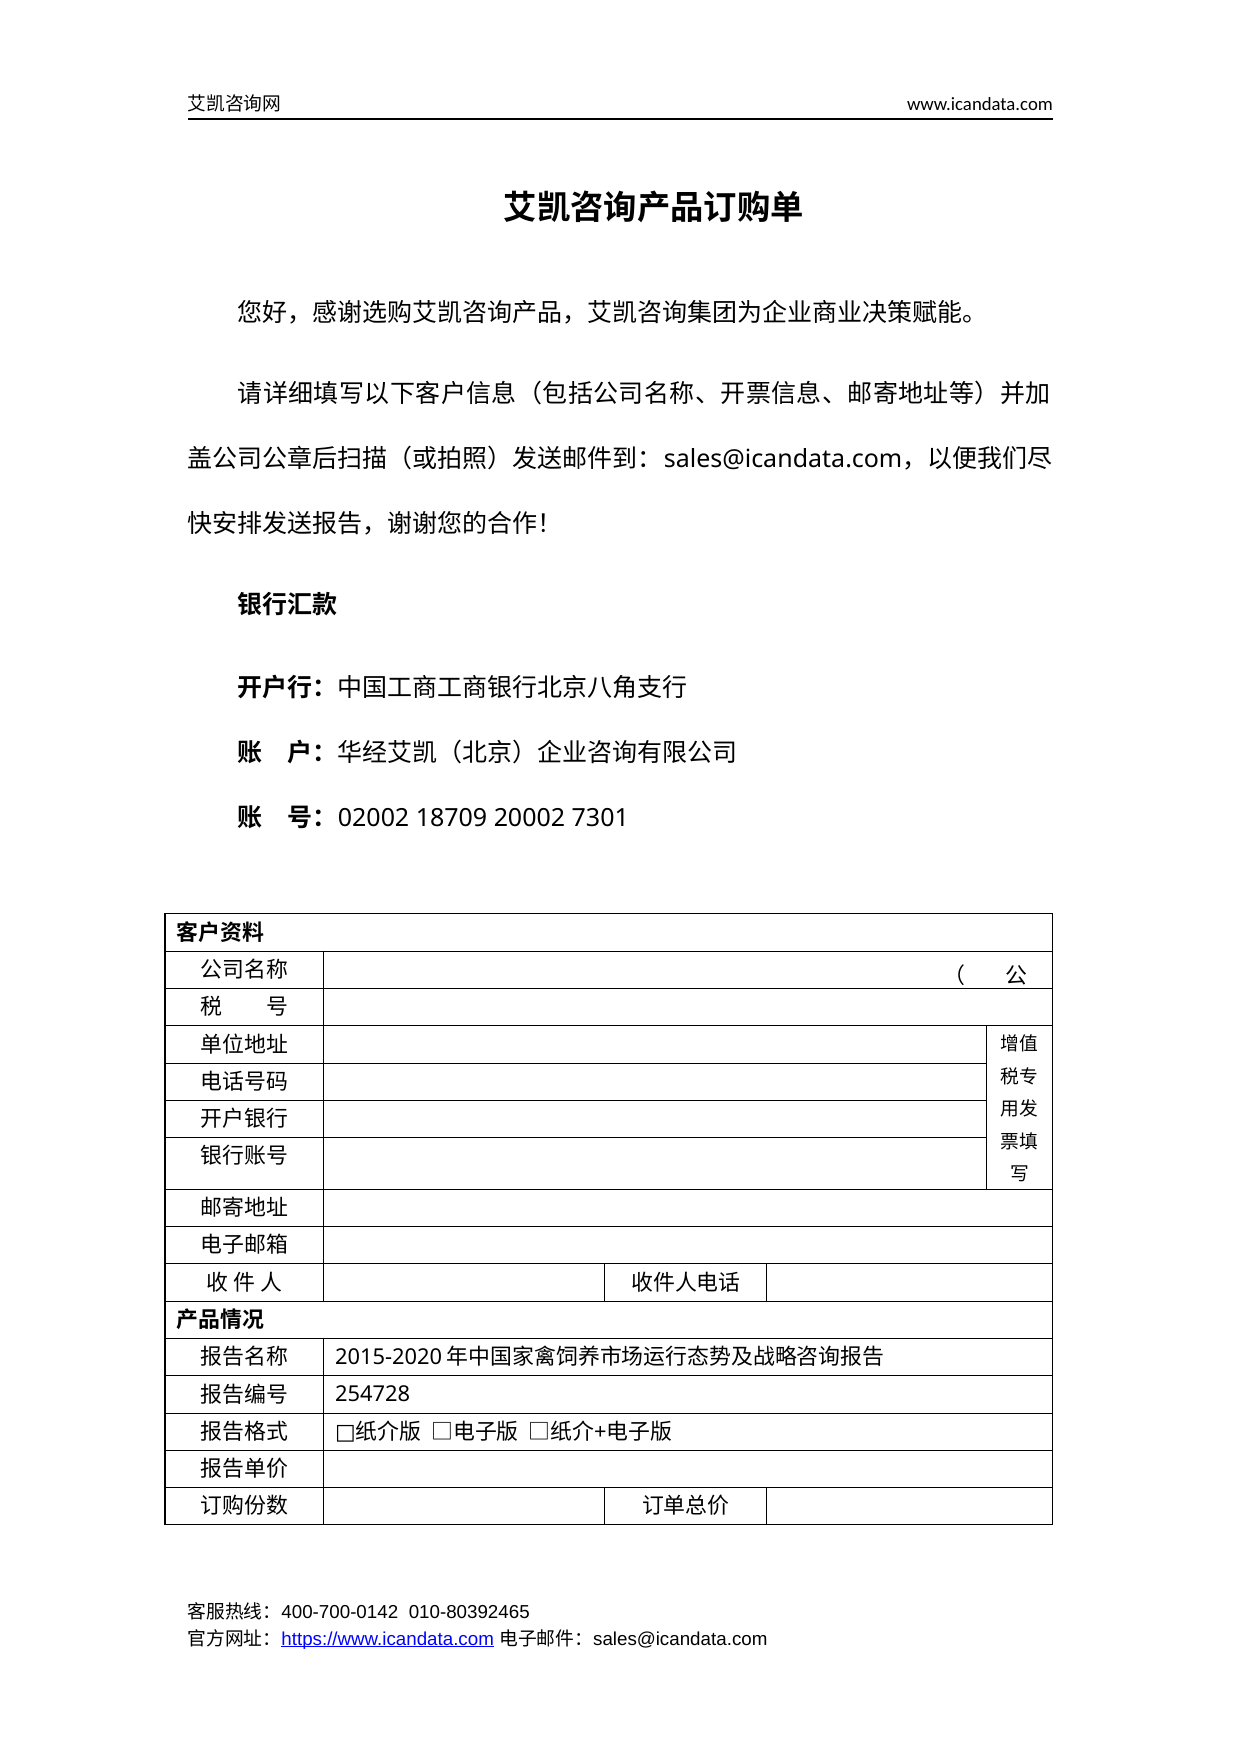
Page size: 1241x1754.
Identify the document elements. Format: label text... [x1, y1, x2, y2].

table_cell 税 号 [166, 989, 323, 1025]
text 银行汇款 [187, 570, 1053, 635]
table_header 客户资料 [166, 914, 1052, 951]
text 开户行：中国工商工商银行北京八角支行 [187, 653, 1053, 718]
table_cell 收 件 人 [166, 1264, 323, 1301]
text 艾凯咨询产品订购单 [187, 172, 1053, 237]
text 账 号：02002 18709 20002 7301 [187, 783, 1053, 848]
table_cell 收件人电话 [605, 1264, 766, 1301]
table_cell 产品情况 [166, 1302, 1052, 1338]
table_cell 2015-2020年中国家禽饲养市场运行态势及战略咨询报告 [324, 1339, 1052, 1375]
table_cell 银行账号 [166, 1138, 323, 1189]
text 您好，感谢选购艾凯咨询产品，艾凯咨询集团为企业商业决策赋能。 [187, 278, 1053, 343]
table_cell □纸介版 □电子版 □纸介+电子版 [324, 1414, 1052, 1450]
table_cell [324, 1026, 986, 1062]
table_cell 报告名称 [166, 1339, 323, 1375]
table_cell [324, 1488, 604, 1524]
table_cell [324, 1227, 1052, 1263]
table_cell [324, 1064, 986, 1100]
table_cell [324, 1138, 986, 1189]
table_cell 报告单价 [166, 1451, 323, 1487]
table_cell 公司名称 [166, 952, 323, 988]
table_cell 订购份数 [166, 1488, 323, 1524]
table_cell 电话号码 [166, 1064, 323, 1100]
table_cell [324, 989, 1052, 1025]
table_cell 报告编号 [166, 1376, 323, 1412]
table_cell [324, 952, 1052, 988]
table_cell [324, 1101, 986, 1137]
table_cell 单位地址 [166, 1026, 323, 1062]
table_cell [324, 1264, 604, 1301]
table_cell 邮寄地址 [166, 1190, 323, 1226]
table_cell [324, 1190, 1052, 1226]
table_cell 电子邮箱 [166, 1227, 323, 1263]
text 请详细填写以下客户信息（包括公司名称、开票信息、邮寄地址等）并加盖公司公章后扫描（或拍照）发送邮件到：sales@icandata.com，以便我们尽快安排发送报告，谢谢您的合作！ [187, 359, 1053, 554]
table_cell 报告格式 [166, 1414, 323, 1450]
text 账 户：华经艾凯（北京）企业咨询有限公司 [187, 718, 1053, 783]
table_cell 订单总价 [605, 1488, 766, 1524]
table_cell 254728 [324, 1376, 1052, 1412]
table_cell [767, 1264, 1052, 1301]
table_cell 开户银行 [166, 1101, 323, 1137]
table_cell 增值税专用发票填写 [987, 1026, 1052, 1189]
table_cell [324, 1451, 1052, 1487]
table_cell [767, 1488, 1052, 1524]
